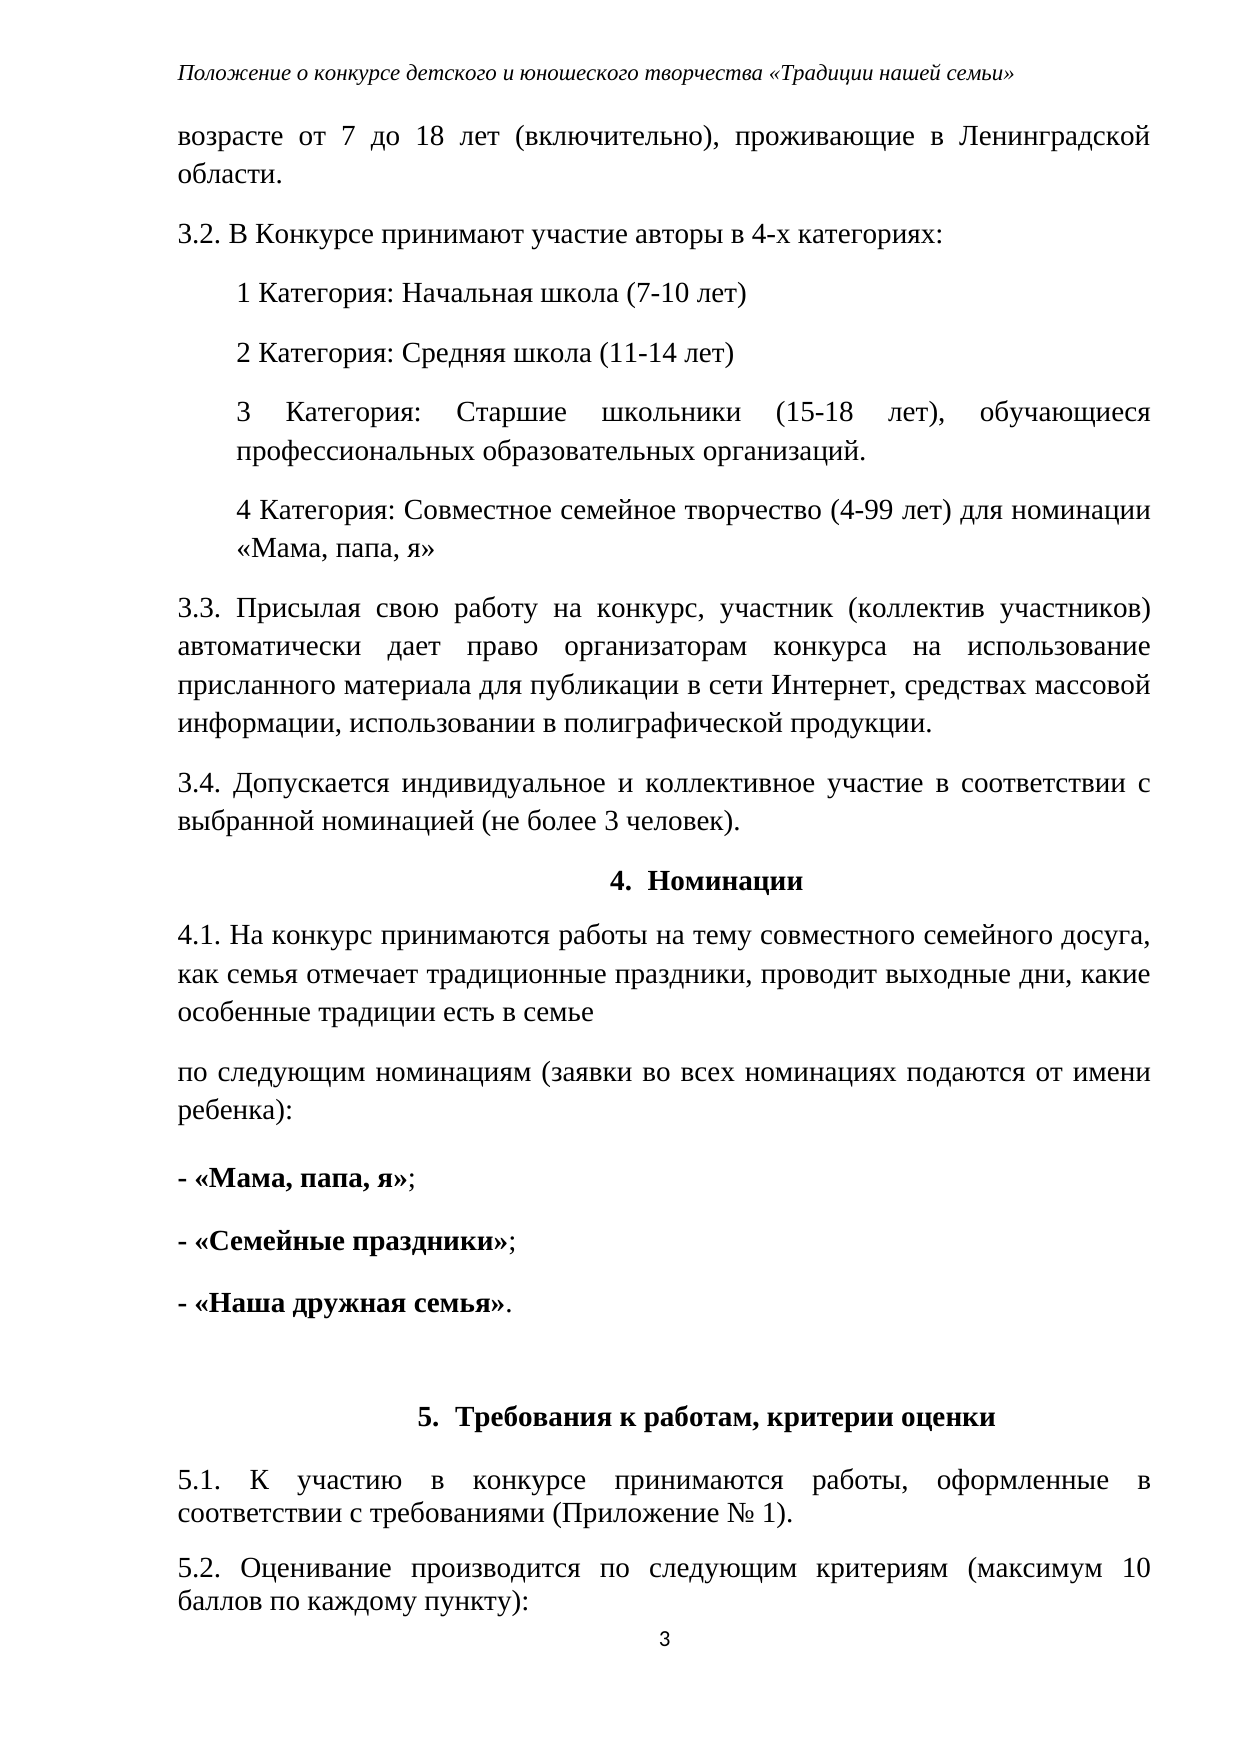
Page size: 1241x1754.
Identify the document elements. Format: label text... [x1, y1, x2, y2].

list Номинации [262, 863, 1152, 896]
text 1 Категория: Начальная школа (7-10 лет) [236, 275, 1152, 309]
text по следующим номинациям (заявки во всех номинациях подаются от имени ребенка): [177, 1054, 1152, 1126]
text 4 Категория: Совместное семейное творчество (4-99 лет) для номинации «Мама, папа, я» [236, 492, 1152, 564]
text - «Мама, папа, я»; [177, 1160, 1152, 1193]
text 5.2. Оценивание производится по следующим критериям (максимум 10 баллов по каждому пункту): [177, 1550, 1152, 1617]
list Требования к работам, критерии оценки [262, 1399, 1152, 1433]
text - «Наша дружная семья». [177, 1285, 1152, 1319]
text 3 Категория: Старшие школьники (15-18 лет), обучающиеся профессиональных образовательных организаций. [236, 394, 1152, 466]
text 2 Категория: Средняя школа (11-14 лет) [236, 335, 1152, 368]
text 3.2. В Конкурсе принимают участие авторы в 4-х категориях: [177, 216, 1152, 249]
text 5.1. К участию в конкурсе принимаются работы, оформленные в соответствии с требованиями (Приложение № 1). [177, 1462, 1152, 1529]
text 3.3. Присылая свою работу на конкурс, участник (коллектив участников) автоматически дает право организаторам конкурса на использование присланного материала для публикации в сети Интернет, средствах массовой информации, использовании в полиграфической продукции. [177, 590, 1152, 739]
text 4.1. На конкурс принимаются работы на тему совместного семейного досуга, как семья отмечает традиционные праздники, проводит выходные дни, какие особенные традиции есть в семье [177, 917, 1152, 1028]
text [177, 118, 1152, 190]
text 3.4. Допускается индивидуальное и коллективное участие в соответствии с выбранной номинацией (не более 3 человек). [177, 765, 1152, 837]
text - «Семейные праздники»; [177, 1223, 1152, 1256]
